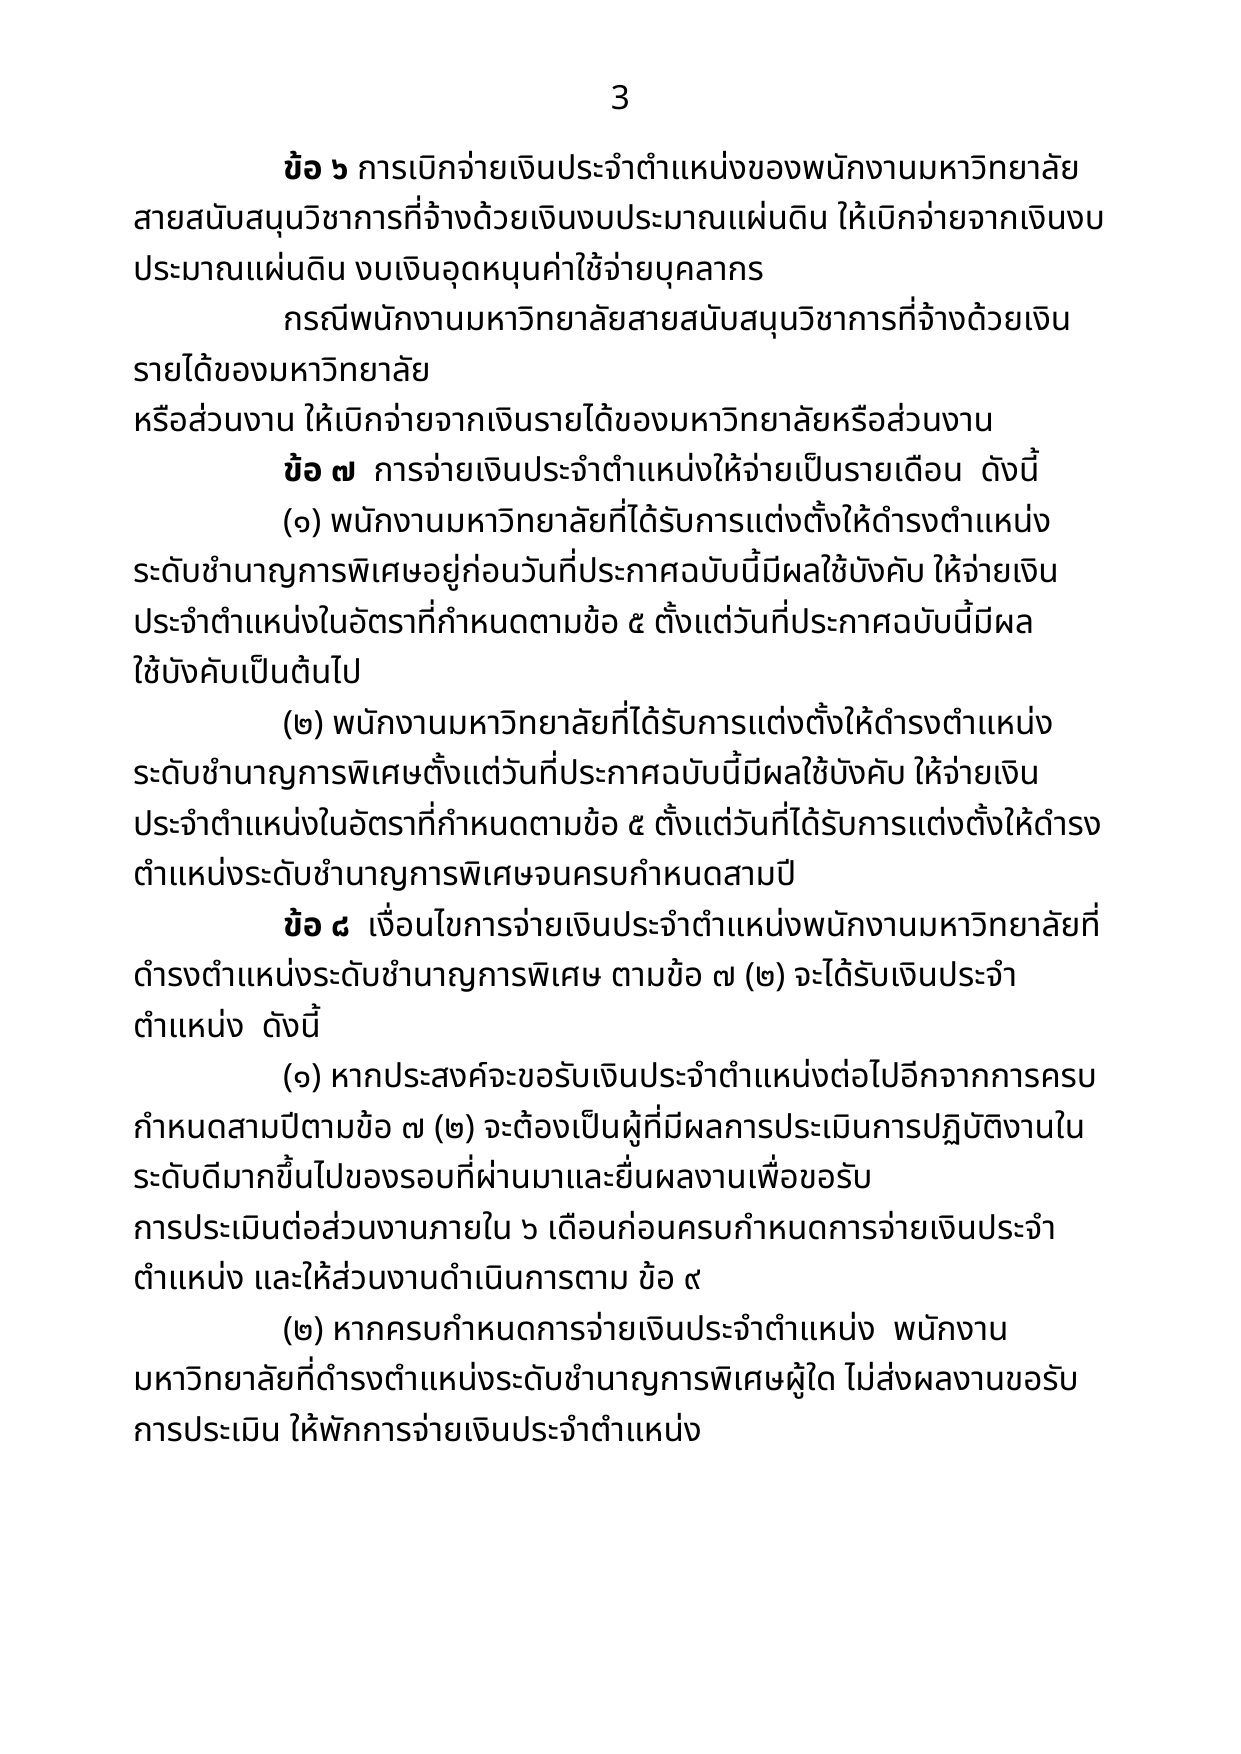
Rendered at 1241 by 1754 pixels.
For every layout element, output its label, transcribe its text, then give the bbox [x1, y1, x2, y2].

text ข้อ ๖ การเบิกจ่ายเงินประจำตำแหน่งของพนักงานมหาวิทยาลัยสายสนับสนุนวิชาการที่จ้างด้วยเงินงบประมาณแผ่นดิน ให้เบิกจ่ายจากเงินงบประมาณแผ่นดิน งบเงินอุดหนุนค่าใช้จ่ายบุคลากร [133, 144, 1107, 295]
text (๑) พนักงานมหาวิทยาลัยที่ได้รับการแต่งตั้งให้ดำรงตำแหน่งระดับชำนาญการพิเศษอยู่ก่อนวันที่ประกาศฉบับนี้มีผลใช้บังคับ ให้จ่ายเงินประจำตำแหน่งในอัตราที่กำหนดตามข้อ ๕ ตั้งแต่วันที่ประกาศฉบับนี้มีผล ใช้บังคับเป็นต้นไป [133, 497, 1107, 699]
text (๒) หากครบกำหนดการจ่ายเงินประจำตำแหน่ง พนักงานมหาวิทยาลัยที่ดำรงตำแหน่งระดับชำนาญการพิเศษผู้ใด ไม่ส่งผลงานขอรับการประเมิน ให้พักการจ่ายเงินประจำตำแหน่ง [133, 1304, 1107, 1456]
text ข้อ ๗ การจ่ายเงินประจำตำแหน่งให้จ่ายเป็นรายเดือน ดังนี้ [133, 446, 1107, 497]
text ข้อ ๘ เงื่อนไขการจ่ายเงินประจำตำแหน่งพนักงานมหาวิทยาลัยที่ดำรงตำแหน่งระดับชำนาญการพิเศษ ตามข้อ ๗ (๒) จะได้รับเงินประจำตำแหน่ง ดังนี้ [133, 901, 1107, 1052]
text กรณีพนักงานมหาวิทยาลัยสายสนับสนุนวิชาการที่จ้างด้วยเงินรายได้ของมหาวิทยาลัย หรือส่วนงาน ให้เบิกจ่ายจากเงินรายได้ของมหาวิทยาลัยหรือส่วนงาน [133, 295, 1107, 446]
text (๒) พนักงานมหาวิทยาลัยที่ได้รับการแต่งตั้งให้ดำรงตำแหน่งระดับชำนาญการพิเศษตั้งแต่วันที่ประกาศฉบับนี้มีผลใช้บังคับ ให้จ่ายเงินประจำตำแหน่งในอัตราที่กำหนดตามข้อ ๕ ตั้งแต่วันที่ได้รับการแต่งตั้งให้ดำรงตำแหน่งระดับชำนาญการพิเศษจนครบกำหนดสามปี [133, 699, 1107, 901]
text (๑) หากประสงค์จะขอรับเงินประจำตำแหน่งต่อไปอีกจากการครบกำหนดสามปีตามข้อ ๗ (๒) จะต้องเป็นผู้ที่มีผลการประเมินการปฏิบัติงานในระดับดีมากขึ้นไปของรอบที่ผ่านมาและยื่นผลงานเพื่อขอรับ การประเมินต่อส่วนงานภายใน ๖ เดือนก่อนครบกำหนดการจ่ายเงินประจำตำแหน่ง และให้ส่วนงานดำเนินการตาม ข้อ ๙ [133, 1052, 1107, 1304]
